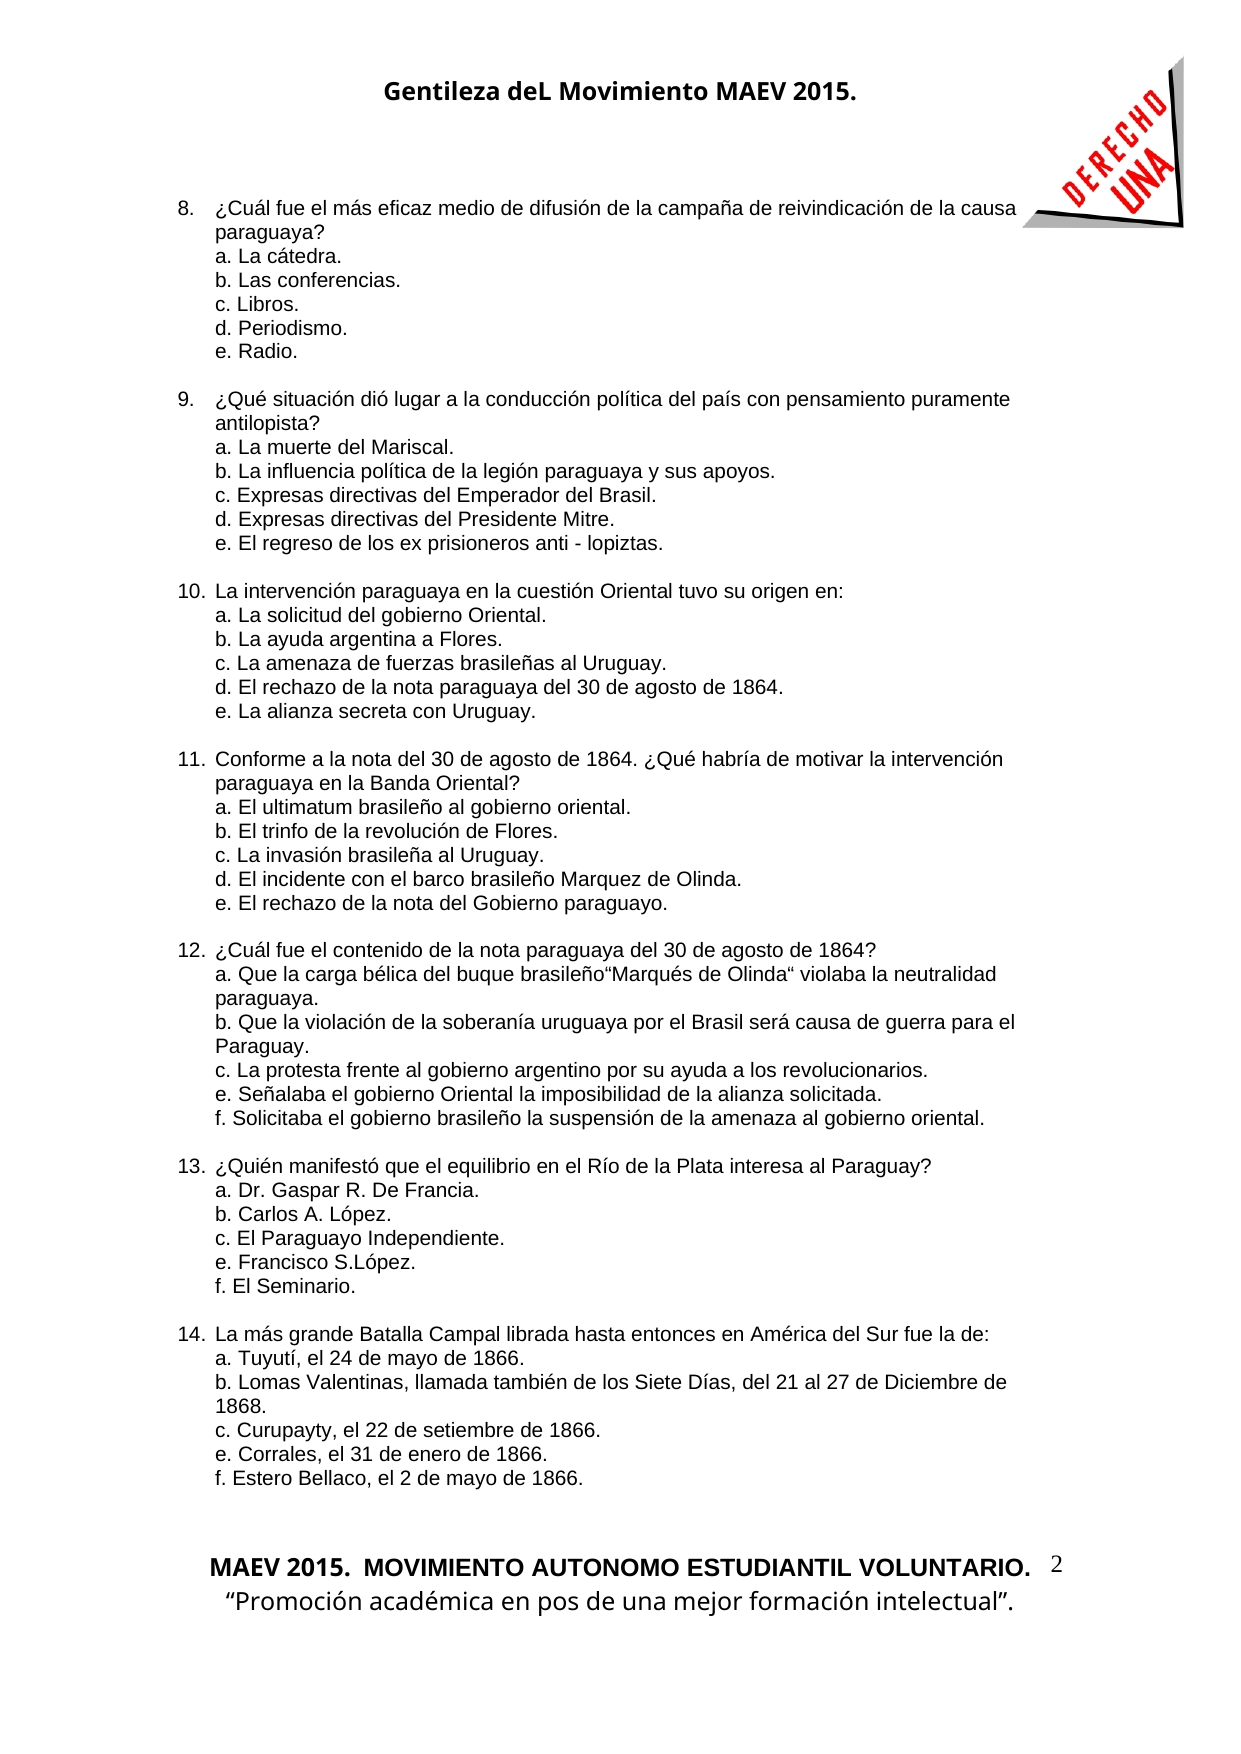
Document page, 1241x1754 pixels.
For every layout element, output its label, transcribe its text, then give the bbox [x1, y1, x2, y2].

text a. La solicitud del gobierno Oriental. [177, 603, 1063, 627]
text d. Expresas directivas del Presidente Mitre. [177, 507, 1063, 531]
text b. Que la violación de la soberanía uruguaya por el Brasil será causa de guerra para el Paraguay. [177, 1010, 1063, 1058]
text e. Corrales, el 31 de enero de 1866. [177, 1441, 1063, 1465]
list ¿Qué situación dió lugar a la conducción política del país con pensamiento puramente antilopista? [177, 387, 1063, 435]
text a. La muerte del Mariscal. [177, 435, 1063, 459]
text c. La invasión brasileña al Uruguay. [177, 842, 1063, 866]
text a. Tuyutí, el 24 de mayo de 1866. [177, 1346, 1063, 1369]
list Conforme a la nota del 30 de agosto de 1864. ¿Qué habría de motivar la intervención paraguaya en ? [177, 747, 1063, 794]
text f. Estero Bellaco, el 2 de mayo de 1866. [177, 1465, 1063, 1489]
text d. El incidente con el barco brasileño Marquez de Olinda. [177, 866, 1063, 890]
text e. Francisco S.López. [177, 1250, 1063, 1274]
text b. La ayuda argentina a Flores. [177, 627, 1063, 651]
list ¿Cuál fue el más eficaz medio de difusión de la campaña de reivindicación de la causa paraguaya? [177, 196, 1063, 243]
text c. La protesta frente al gobierno argentino por su ayuda a los revolucionarios. [177, 1058, 1063, 1082]
text c. El Paraguayo Independiente. [177, 1226, 1063, 1250]
text a. El ultimatum brasileño al gobierno oriental. [177, 794, 1063, 818]
list La más grande Batalla Campal librada hasta entonces en América del Sur fue la de: [177, 1322, 1063, 1346]
text b. La influencia política de la legión paraguaya y sus apoyos. [177, 459, 1063, 483]
text c. Expresas directivas del Emperador del Brasil. [177, 483, 1063, 507]
text b. Carlos A. López. [177, 1202, 1063, 1226]
text f. Solicitaba el gobierno brasileño la suspensión de la amenaza al gobierno oriental. [177, 1106, 1063, 1130]
text c. Libros. [177, 291, 1063, 315]
list ¿Quién manifestó que el equilibrio en el Río de interesa al Paraguay? [177, 1154, 1063, 1178]
text d. El rechazo de la nota paraguaya del 30 de agosto de 1864. [177, 675, 1063, 699]
text c. Curupayty, el 22 de setiembre de 1866. [177, 1417, 1063, 1441]
text e. El regreso de los ex prisioneros anti - lopiztas. [177, 531, 1063, 555]
text a. Dr. Gaspar R. De Francia. [177, 1178, 1063, 1202]
text e. Señalaba el gobierno Oriental la imposibilidad de la alianza solicitada. [177, 1082, 1063, 1106]
text b. El trinfo de la revolución de Flores. [177, 818, 1063, 842]
text f. El Seminario. [177, 1274, 1063, 1298]
text b. Lomas Valentinas, llamada también de los Siete Días, del 21 al 27 de Diciembre de 1868. [177, 1369, 1063, 1417]
text b. Las conferencias. [177, 267, 1063, 291]
text d. Periodismo. [177, 315, 1063, 339]
text a. Que la carga bélica del buque brasileño“Marqués de Olinda“ violaba la neutralidad paraguaya. [177, 962, 1063, 1010]
text e. La alianza secreta con Uruguay. [177, 699, 1063, 723]
list ¿Cuál fue el contenido de la nota paraguaya del 30 de agosto de 1864? [177, 938, 1063, 962]
picture [983, 16, 1193, 229]
text e. Radio. [177, 339, 1063, 363]
text e. El rechazo de la nota del Gobierno paraguayo. [177, 890, 1063, 914]
text a. La cátedra. [177, 243, 1063, 267]
text c. La amenaza de fuerzas brasileñas al Uruguay. [177, 651, 1063, 675]
list La intervención paraguaya en la cuestión Oriental tuvo su origen en: [177, 579, 1063, 603]
